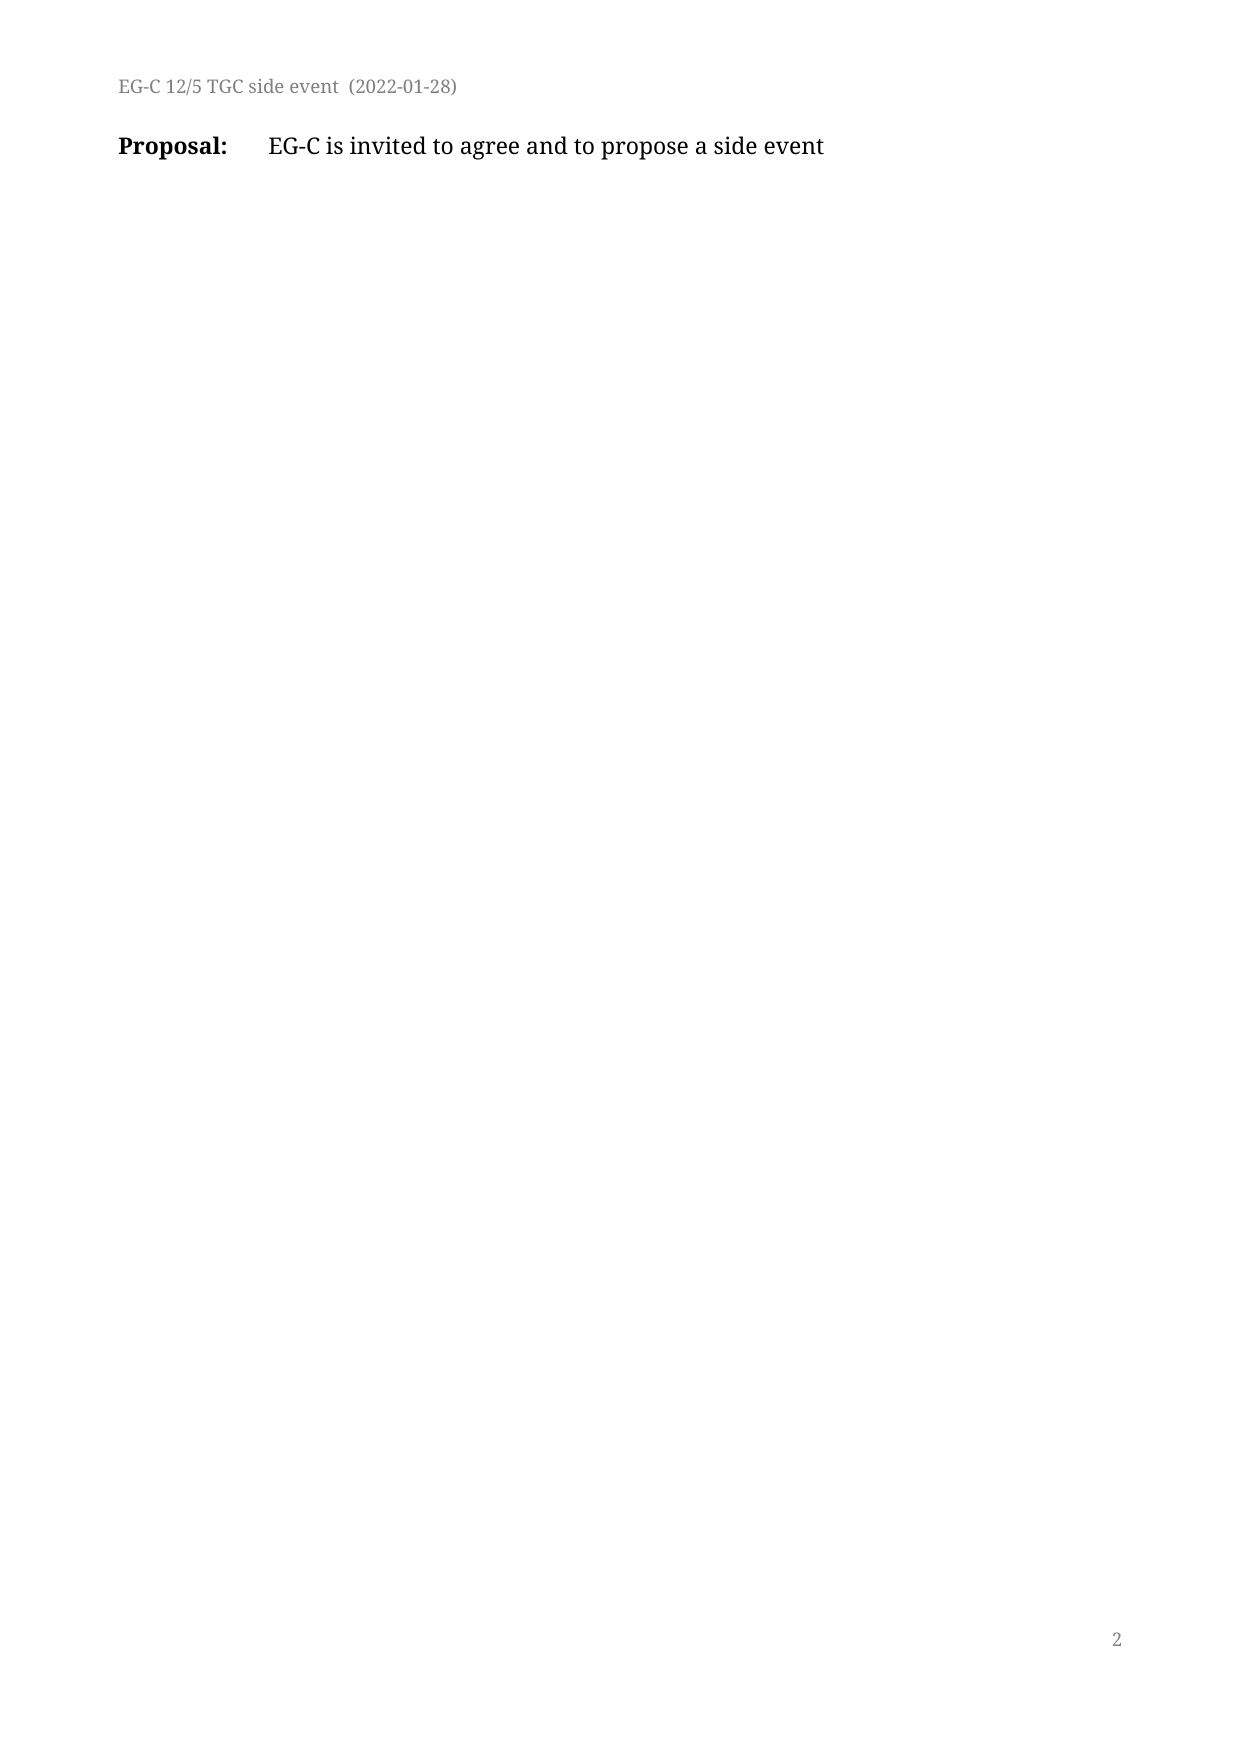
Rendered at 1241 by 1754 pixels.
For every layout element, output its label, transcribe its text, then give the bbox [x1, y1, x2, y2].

text Proposal: EG-C is invited to agree and to propose a side event [118, 130, 1122, 161]
